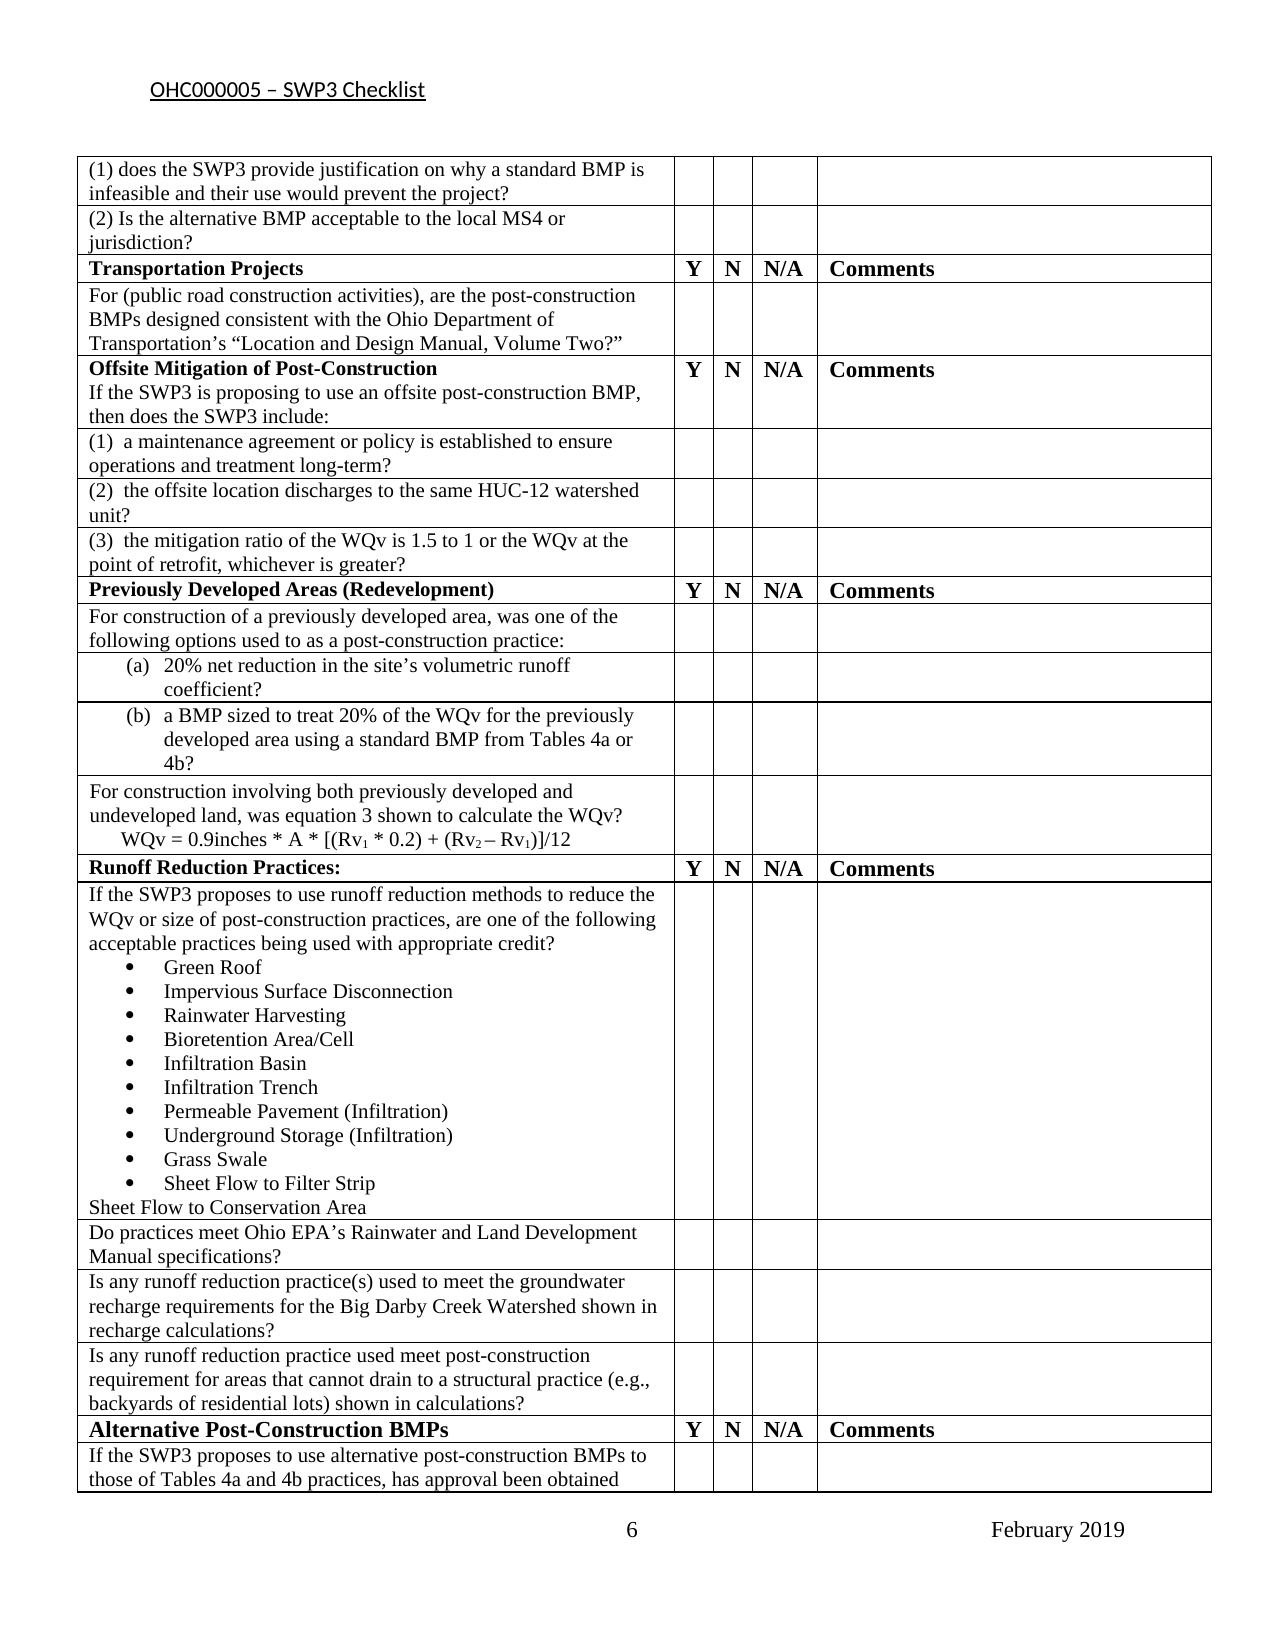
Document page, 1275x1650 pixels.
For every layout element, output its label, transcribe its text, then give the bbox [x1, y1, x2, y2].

table_cell [714, 653, 752, 701]
table_cell (3) the mitigation ratio of the WQv is 1.5 to 1 or the WQv at the point of retrofit, whichever is greater? [78, 528, 674, 576]
table_cell [753, 157, 817, 205]
table_cell [714, 283, 752, 355]
table_cell [753, 283, 817, 355]
table_cell Is any runoff reduction practice used meet post-construction requirement for areas that cannot drain to a structural practice (e.g., backyards of residential lots) shown in calculations? [78, 1343, 674, 1415]
table_cell (1) a maintenance agreement or policy is established to ensure operations and treatment long-term? [78, 429, 674, 477]
table_cell [675, 157, 713, 205]
table_cell [675, 883, 713, 1219]
table_cell [753, 528, 817, 576]
table_cell [818, 283, 1211, 355]
table_cell [753, 1270, 817, 1342]
table_cell For (public road construction activities), are the post-construction BMPs designed consistent with the Ohio Department of Transportation’s “Location and Design Manual, Volume Two?” [78, 283, 674, 355]
table_cell [818, 1220, 1211, 1268]
table_cell [714, 604, 752, 652]
table_cell [818, 604, 1211, 652]
table_cell Runoff Reduction Practices: [78, 855, 674, 881]
table_cell [714, 206, 752, 254]
table_cell Offsite Mitigation of Post-Construction If the SWP3 is proposing to use an offsite post-construction BMP, then does the SWP3 include: [78, 356, 674, 428]
table_cell [753, 206, 817, 254]
table_cell Y [675, 356, 713, 428]
table_cell [753, 703, 817, 775]
table_cell [818, 653, 1211, 701]
table_cell Y [675, 255, 713, 282]
table_cell [714, 429, 752, 477]
table_cell [753, 604, 817, 652]
table_cell Comments [818, 356, 1211, 428]
table_cell a BMP sized to treat 20% of the WQv for the previously developed area using a standard BMP from Tables 4a or 4b? [78, 703, 674, 775]
table_cell [753, 1443, 817, 1491]
table_cell [714, 883, 752, 1219]
table_cell [818, 1343, 1211, 1415]
table_cell [714, 776, 752, 854]
table_cell [714, 703, 752, 775]
table_cell [675, 1443, 713, 1491]
table_cell [818, 883, 1211, 1219]
table_cell [753, 776, 817, 854]
table_cell Comments [818, 1416, 1211, 1442]
table_cell [818, 479, 1211, 527]
table_cell 20% net reduction in the site’s volumetric runoff coefficient? [78, 653, 674, 701]
table_cell [818, 528, 1211, 576]
table_cell N/A [753, 255, 817, 282]
table_cell [753, 429, 817, 477]
table_cell Alternative Post-Construction BMPs [78, 1416, 674, 1442]
table_cell Y [675, 855, 713, 881]
table_cell N/A [753, 1416, 817, 1442]
table_cell Is any runoff reduction practice(s) used to meet the groundwater recharge requirements for the Big Darby Creek Watershed shown in recharge calculations? [78, 1270, 674, 1342]
table_cell (2) the offsite location discharges to the same HUC-12 watershed unit? [78, 479, 674, 527]
table_cell N/A [753, 356, 817, 428]
table_cell [818, 206, 1211, 254]
table_cell Transportation Projects [78, 255, 674, 282]
table_cell [753, 479, 817, 527]
table_cell [818, 429, 1211, 477]
table_cell For construction involving both previously developed and undeveloped land, was equation 3 shown to calculate the WQv? WQv = 0.9inches * A * [(Rv1 * 0.2) + (Rv2 – Rv1)]/12 [78, 776, 674, 854]
table_cell [675, 206, 713, 254]
table_cell [753, 1343, 817, 1415]
table_cell [818, 1443, 1211, 1491]
table_cell Do practices meet Ohio EPA’s Rainwater and Land Development Manual specifications? [78, 1220, 674, 1268]
table_cell [818, 703, 1211, 775]
table_cell [714, 479, 752, 527]
table_cell Comments [818, 577, 1211, 603]
table_cell [714, 157, 752, 205]
table_cell [675, 1220, 713, 1268]
table_cell [714, 1220, 752, 1268]
table_cell [714, 1343, 752, 1415]
table_cell [818, 776, 1211, 854]
table_cell [675, 703, 713, 775]
table_cell [675, 1270, 713, 1342]
table_cell N [714, 855, 752, 881]
table_cell Comments [818, 855, 1211, 881]
table_cell For construction of a previously developed area, was one of the following options used to as a post-construction practice: [78, 604, 674, 652]
table_cell (2) Is the alternative BMP acceptable to the local MS4 or jurisdiction? [78, 206, 674, 254]
table_cell N [714, 577, 752, 603]
table_cell N [714, 356, 752, 428]
table_cell [675, 776, 713, 854]
table_cell Y [675, 577, 713, 603]
table_cell Comments [818, 255, 1211, 282]
table_cell [675, 283, 713, 355]
table_cell [714, 528, 752, 576]
table_cell [675, 653, 713, 701]
table_cell [753, 1220, 817, 1268]
table_cell [818, 157, 1211, 205]
table_cell N [714, 255, 752, 282]
table_cell [675, 479, 713, 527]
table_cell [78, 1443, 674, 1491]
table_cell [753, 653, 817, 701]
table_cell [818, 1270, 1211, 1342]
table_cell N/A [753, 577, 817, 603]
table_cell [753, 883, 817, 1219]
table_cell Previously Developed Areas (Redevelopment) [78, 577, 674, 603]
table_cell Y [675, 1416, 713, 1442]
table_cell [714, 1443, 752, 1491]
table_cell [675, 429, 713, 477]
table_cell (1) does the SWP3 provide justification on why a standard BMP is infeasible and their use would prevent the project? [78, 157, 674, 205]
table_cell [714, 1270, 752, 1342]
table_cell If the SWP3 proposes to use runoff reduction methods to reduce the WQv or size of post-construction practices, are one of the following acceptable practices being used with appropriate credit? Green Roof Impervious Surface Disconnection Rainwater Harvesting Bioretention Area/Cell Infiltration Basin Infiltration Trench Permeable Pavement (Infiltration) Underground Storage (Infiltration) Grass Swale Sheet Flow to Filter Strip Sheet Flow to Conservation Area [78, 883, 674, 1219]
table_cell N/A [753, 855, 817, 881]
table_cell N [714, 1416, 752, 1442]
table_cell [675, 604, 713, 652]
table_cell [675, 528, 713, 576]
table_cell [675, 1343, 713, 1415]
